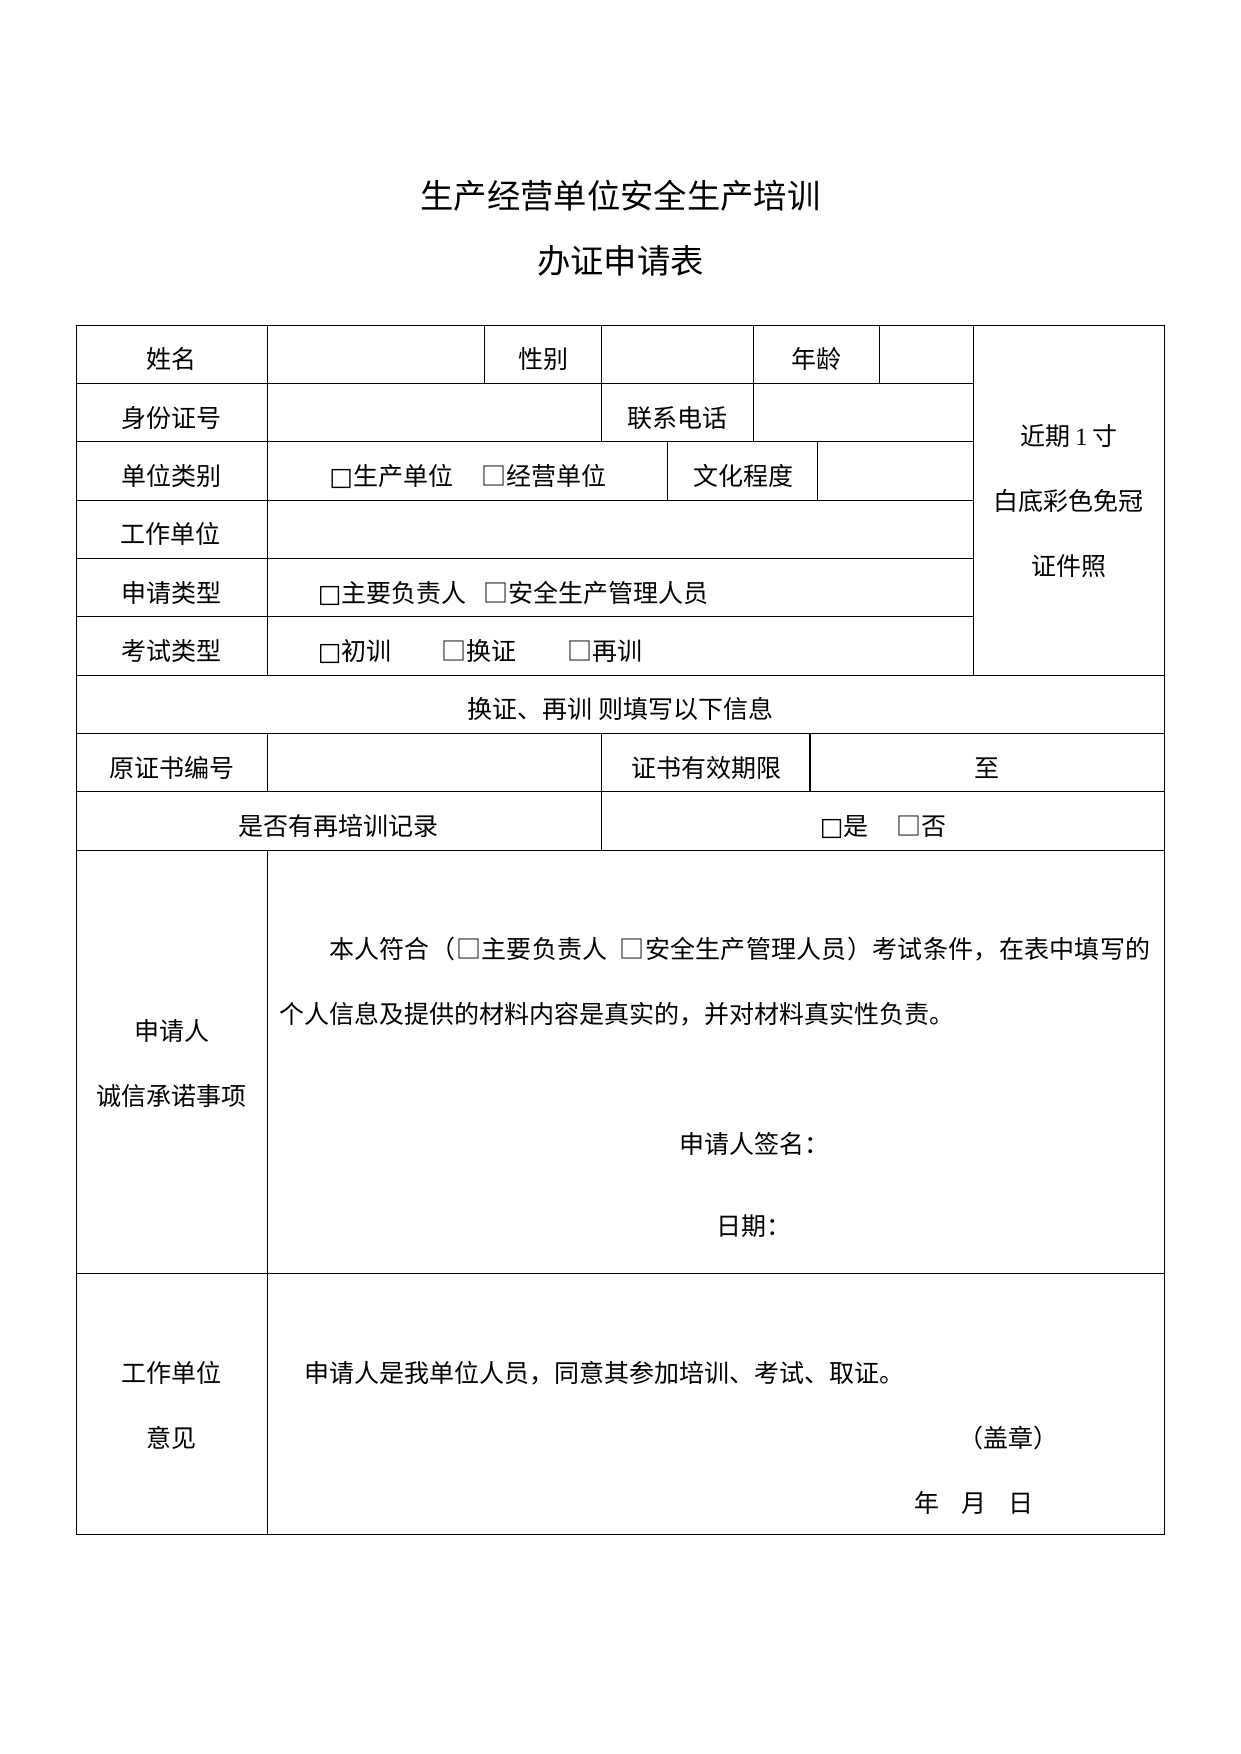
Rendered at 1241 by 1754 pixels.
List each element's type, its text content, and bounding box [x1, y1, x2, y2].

table_header [268, 326, 484, 383]
table_cell □初训 □换证 □再训 [268, 617, 973, 674]
table_cell 是否有再培训记录 [77, 792, 601, 849]
table_cell 至 [811, 734, 1164, 791]
table_cell [268, 501, 973, 558]
table_header 姓名 [77, 326, 267, 383]
table_cell [268, 734, 601, 791]
table_header [880, 326, 973, 383]
table_header 年龄 [754, 326, 879, 383]
table_cell 原证书编号 [77, 734, 267, 791]
table_cell 申请类型 [77, 559, 267, 616]
table_cell 申请人是我单位人员，同意其参加培训、考试、取证。 （盖章） 年 月 日 [268, 1274, 1164, 1534]
table_cell 考试类型 [77, 617, 267, 674]
table_cell 文化程度 [668, 442, 817, 499]
text 办证申请表 [187, 227, 1053, 292]
table_cell 单位类别 [77, 442, 267, 499]
table_cell □主要负责人 □安全生产管理人员 [268, 559, 973, 616]
table_cell [754, 384, 973, 441]
table_header [602, 326, 753, 383]
table_header 性别 [485, 326, 601, 383]
table_cell 工作单位 [77, 501, 267, 558]
table_cell 证书有效期限 [602, 734, 809, 791]
table_cell 联系电话 [602, 384, 753, 441]
table_cell 身份证号 [77, 384, 267, 441]
table_cell [268, 384, 601, 441]
table_cell □是 □否 [602, 792, 1164, 849]
table_cell [818, 442, 973, 499]
table_cell 工作单位 意见 [77, 1274, 267, 1534]
table_cell 换证、再训 则填写以下信息 [77, 676, 1164, 733]
table_header 近期1寸 白底彩色免冠 证件照 [974, 326, 1164, 674]
table_cell 申请人 诚信承诺事项 [77, 851, 267, 1273]
table_cell □生产单位 □经营单位 [268, 442, 667, 499]
text 生产经营单位安全生产培训 [187, 162, 1053, 227]
table_cell 本人符合（□主要负责人 □安全生产管理人员）考试条件，在表中填写的个人信息及提供的材料内容是真实的，并对材料真实性负责。 申请人签名： 日期： [268, 851, 1164, 1273]
